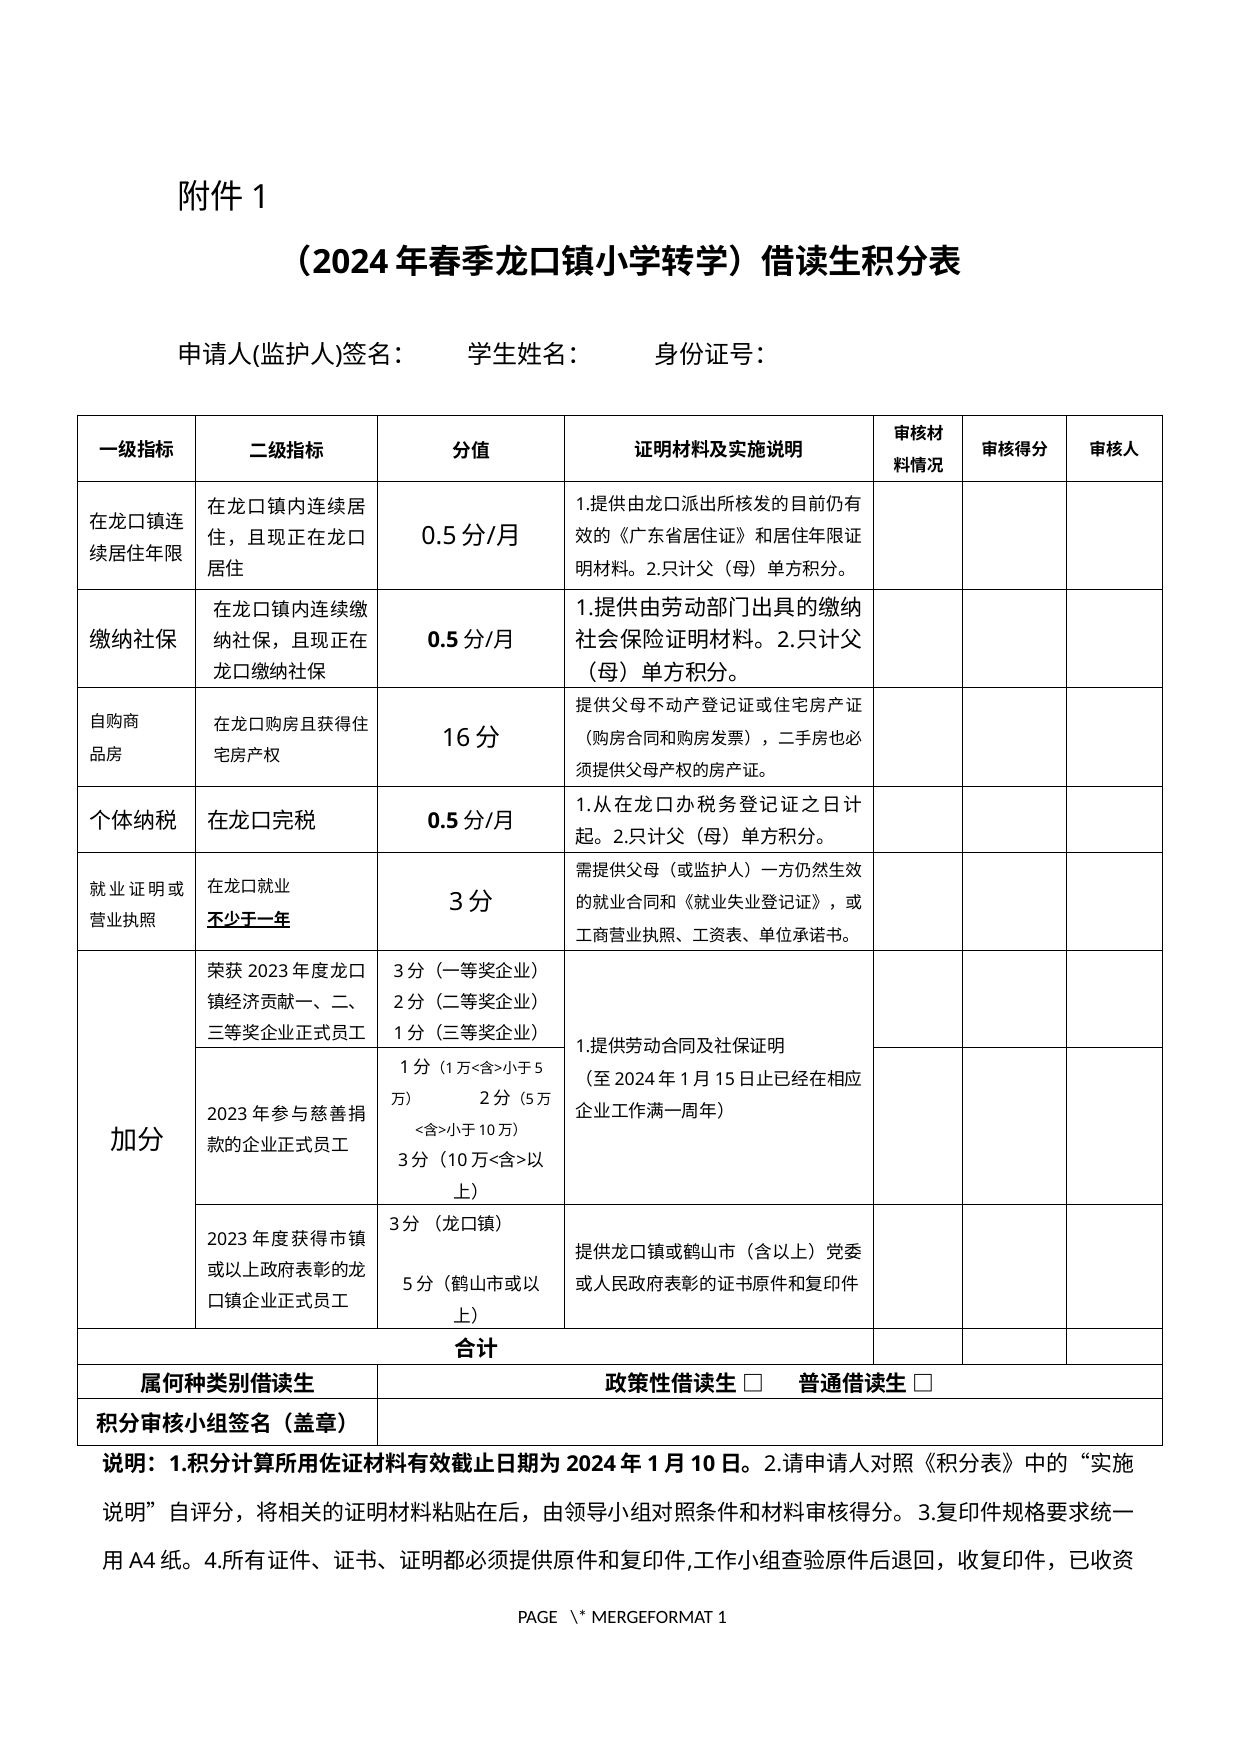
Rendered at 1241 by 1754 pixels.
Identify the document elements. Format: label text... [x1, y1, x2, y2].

table_cell 个体纳税 [78, 787, 195, 852]
table_cell 0.5分/月 [378, 590, 564, 687]
table_header 审核得分 [963, 416, 1066, 481]
table_cell 自购商 品房 [78, 688, 195, 786]
table_cell [874, 1329, 962, 1364]
table_cell [874, 590, 962, 687]
text （2024年春季龙口镇小学转学）借读生积分表 [177, 226, 1063, 291]
table_cell [874, 482, 962, 588]
text 附件1 [177, 161, 1063, 226]
table_cell 3分 （龙口镇） 5分（鹤山市或以上） [378, 1205, 564, 1328]
table_header 审核材料情况 [874, 416, 962, 481]
table_cell 3分（一等奖企业） 2分（二等奖企业） 1分（三等奖企业） [378, 951, 564, 1047]
text 申请人(监护人)签名： 学生姓名： 身份证号： [177, 320, 1063, 385]
table_cell [1067, 951, 1162, 1047]
table_cell 就业证明或营业执照 [78, 853, 195, 950]
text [102, 1446, 1134, 1576]
table_cell 属何种类别借读生 [78, 1365, 377, 1398]
table_cell [1067, 1329, 1162, 1364]
table_cell 2023年度获得市镇或以上政府表彰的龙口镇企业正式员工 [196, 1205, 377, 1328]
table_cell [1067, 787, 1162, 852]
table_cell [1067, 590, 1162, 687]
table_cell 2023年参与慈善捐款的企业正式员工 [196, 1048, 377, 1204]
table_cell 在龙口镇内连续居住，且现正在龙口居住 [196, 482, 377, 588]
table_cell 在龙口购房且获得住宅房产权 [196, 688, 377, 786]
table_cell 提供龙口镇或鹤山市（含以上）党委或人民政府表彰的证书原件和复印件 [565, 1205, 873, 1328]
table_cell [963, 1205, 1066, 1328]
table_cell [963, 482, 1066, 588]
table_cell 在龙口镇内连续缴纳社保，且现正在龙口缴纳社保 [196, 590, 377, 687]
table_cell [1067, 853, 1162, 950]
table_cell [1067, 1048, 1162, 1204]
table_cell 16分 [378, 688, 564, 786]
table_cell [963, 787, 1066, 852]
table_cell [1067, 482, 1162, 588]
table_cell 0.5分/月 [378, 482, 564, 588]
table_cell 在龙口就业 不少于一年 [196, 853, 377, 950]
table_cell 3分 [378, 853, 564, 950]
table_cell [963, 1048, 1066, 1204]
table_cell 1分（1万<含>小于5万） 2分（5万<含>小于10万） 3分（10万<含>以上） [378, 1048, 564, 1204]
table_cell 0.5分/月 [378, 787, 564, 852]
table_cell 在龙口镇连续居住年限 [78, 482, 195, 588]
table_cell [874, 787, 962, 852]
table_cell [874, 853, 962, 950]
table_cell 1.提供劳动合同及社保证明 （至2024年1月15日止已经在相应企业工作满一周年） [565, 951, 873, 1204]
table_cell [874, 1048, 962, 1204]
table_cell [874, 951, 962, 1047]
table_cell [963, 951, 1066, 1047]
table_cell 荣获2023年度龙口镇经济贡献一、二、三等奖企业正式员工 [196, 951, 377, 1047]
table_cell 加分 [78, 951, 195, 1328]
table_header 审核人 [1067, 416, 1162, 481]
table_cell [874, 688, 962, 786]
table_header 分值 [378, 416, 564, 481]
table_cell [378, 1399, 1162, 1444]
table_cell 政策性借读生 □ 普通借读生 □ [378, 1365, 1162, 1398]
table_cell 合计 [78, 1329, 873, 1364]
table_cell [963, 853, 1066, 950]
table_cell 缴纳社保 [78, 590, 195, 687]
table_cell [963, 1329, 1066, 1364]
table_cell 在龙口完税 [196, 787, 377, 852]
table_cell 1.提供由劳动部门出具的缴纳社会保险证明材料。2.只计父（母）单方积分。 [565, 590, 873, 687]
table_cell 提供父母不动产登记证或住宅房产证（购房合同和购房发票），二手房也必须提供父母产权的房产证。 [565, 688, 873, 786]
table_cell [1067, 688, 1162, 786]
table_cell [963, 688, 1066, 786]
table_cell 积分审核小组签名（盖章） [78, 1399, 377, 1444]
table_header 证明材料及实施说明 [565, 416, 873, 481]
table_cell 1.提供由龙口派出所核发的目前仍有效的《广东省居住证》和居住年限证明材料。2.只计父（母）单方积分。 [565, 482, 873, 588]
table_cell 需提供父母（或监护人）一方仍然生效的就业合同和《就业失业登记证》，或工商营业执照、工资表、单位承诺书。 [565, 853, 873, 950]
table_header 一级指标 [78, 416, 195, 481]
table_cell [963, 590, 1066, 687]
table_header 二级指标 [196, 416, 377, 481]
table_cell [874, 1205, 962, 1328]
table_cell [1067, 1205, 1162, 1328]
table_cell 1.从在龙口办税务登记证之日计起。2.只计父（母）单方积分。 [565, 787, 873, 852]
